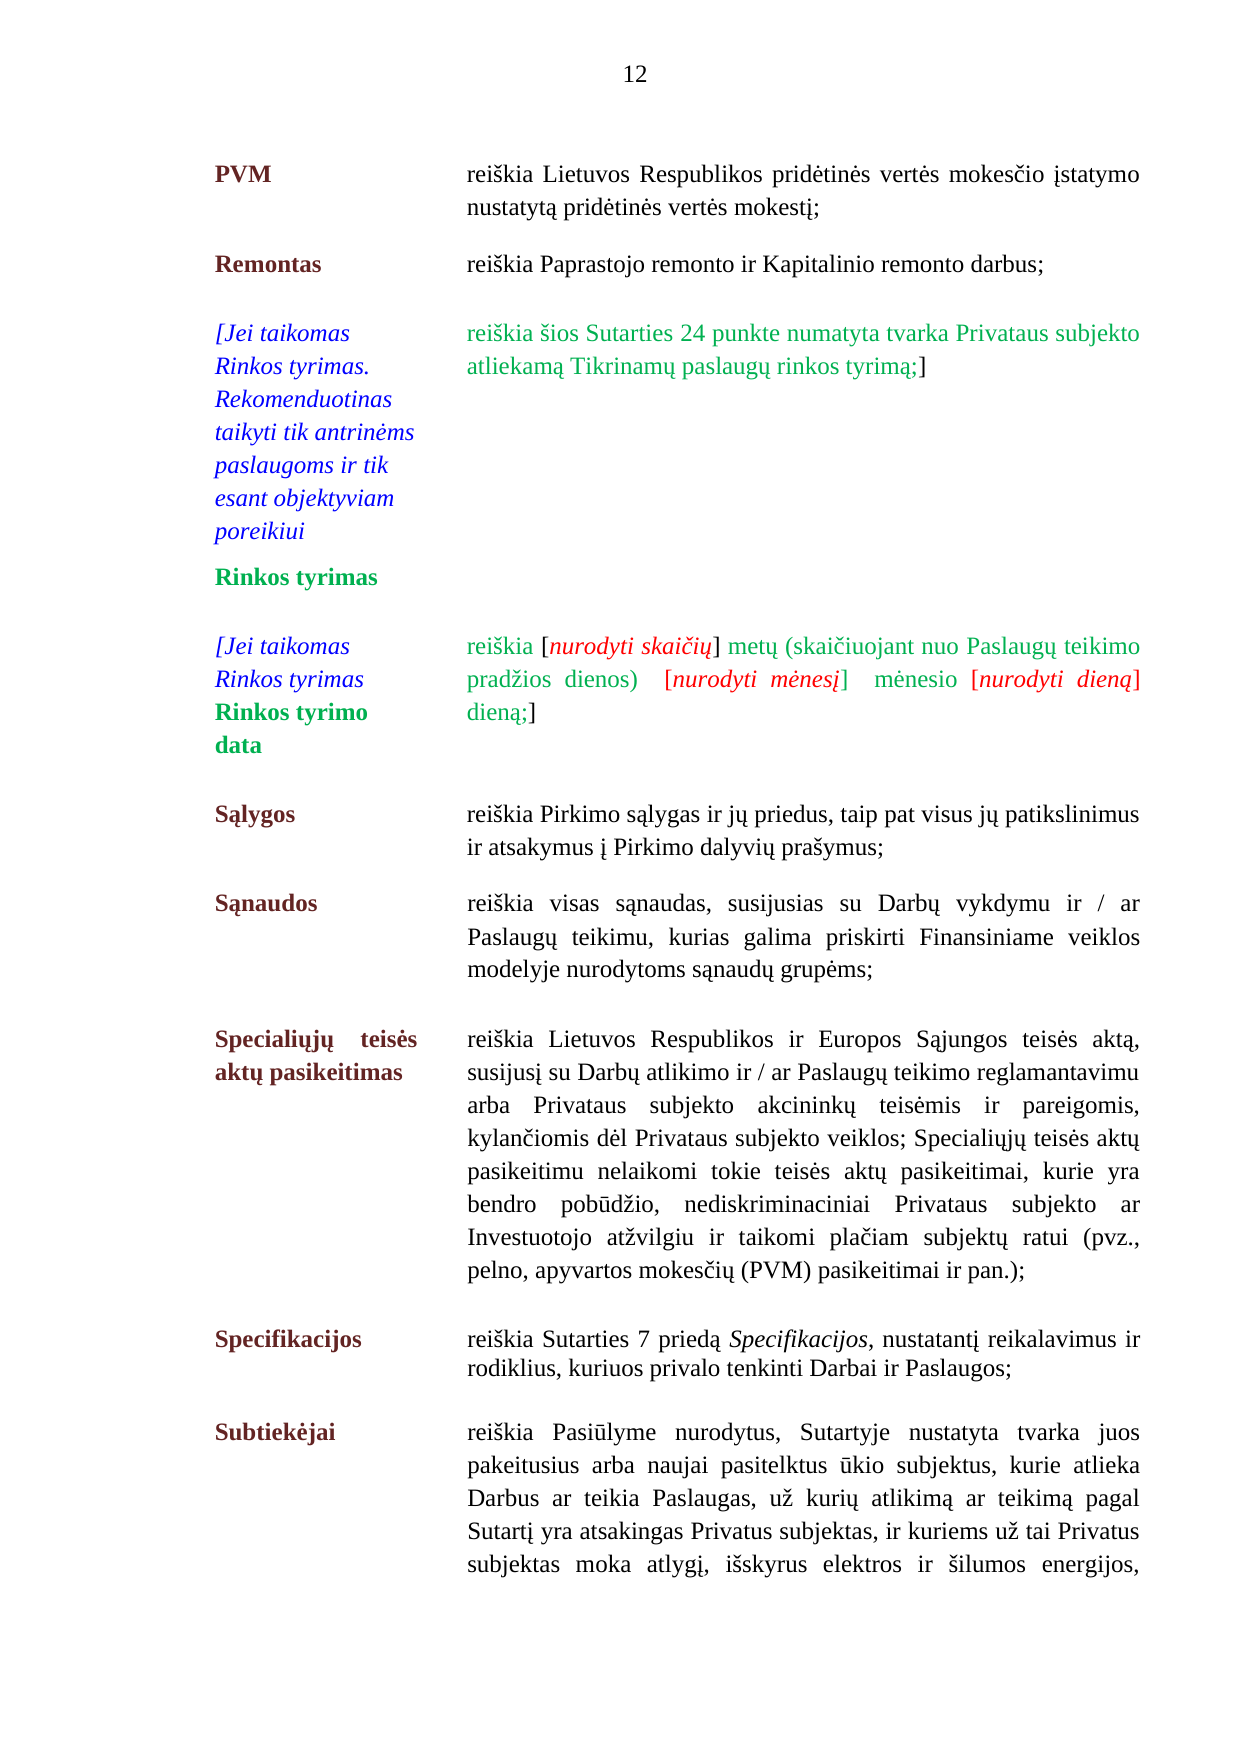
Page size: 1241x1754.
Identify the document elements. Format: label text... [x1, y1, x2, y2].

table_cell PVM [203, 148, 428, 237]
table_cell reiškia Pirkimo sąlygas ir jų priedus, taip pat visus jų patikslinimus ir atsakymus į Pirkimo dalyvių prašymus; [429, 787, 1152, 877]
table_cell Sąnaudos [203, 877, 428, 1012]
table_cell reiškia šios Sutarties 24 punkte numatyta tvarka Privataus subjekto atliekamą Tikrinamų paslaugų rinkos tyrimą;] [429, 306, 1152, 619]
table_cell [Jei taikomas Rinkos tyrimas Rinkos tyrimo data [203, 619, 428, 787]
table_cell reiškia visas sąnaudas, susijusias su Darbų vykdymu ir / ar Paslaugų teikimu, kurias galima priskirti Finansiniame veiklos modelyje nurodytoms sąnaudų grupėms; [429, 877, 1152, 1012]
table_cell reiškia [nurodyti skaičių] metų (skaičiuojant nuo Paslaugų teikimo pradžios dienos) [nurodyti mėnesį] mėnesio [nurodyti dieną] dieną;] [429, 619, 1152, 787]
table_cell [429, 1406, 1152, 1590]
table_cell Specialiųjų teisės aktų pasikeitimas [203, 1012, 428, 1312]
table_cell reiškia Sutarties 7 priedą Specifikacijos, nustatantį reikalavimus ir rodiklius, kuriuos privalo tenkinti Darbai ir Paslaugos; [429, 1312, 1152, 1406]
table_cell reiškia Paprastojo remonto ir Kapitalinio remonto darbus; [429, 237, 1152, 306]
table_cell [Jei taikomas Rinkos tyrimas. Rekomenduotinas taikyti tik antrinėms paslaugoms ir tik esant objektyviam poreikiui Rinkos tyrimas [203, 306, 428, 619]
table_cell Remontas [203, 237, 428, 306]
table_cell reiškia Lietuvos Respublikos ir Europos Sąjungos teisės aktą, susijusį su Darbų atlikimo ir / ar Paslaugų teikimo reglamantavimu arba Privataus subjekto akcininkų teisėmis ir pareigomis, kylančiomis dėl Privataus subjekto veiklos; Specialiųjų teisės aktų pasikeitimu nelaikomi tokie teisės aktų pasikeitimai, kurie yra bendro pobūdžio, nediskriminaciniai Privataus subjekto ar Investuotojo atžvilgiu ir taikomi plačiam subjektų ratui (pvz., pelno, apyvartos mokesčių (PVM) pasikeitimai ir pan.); [429, 1012, 1152, 1312]
table_cell Subtiekėjai [203, 1406, 428, 1590]
table_cell Specifikacijos [203, 1312, 428, 1406]
table_cell Sąlygos [203, 787, 428, 877]
table_cell reiškia Lietuvos Respublikos pridėtinės vertės mokesčio įstatymo nustatytą pridėtinės vertės mokestį; [429, 148, 1152, 237]
